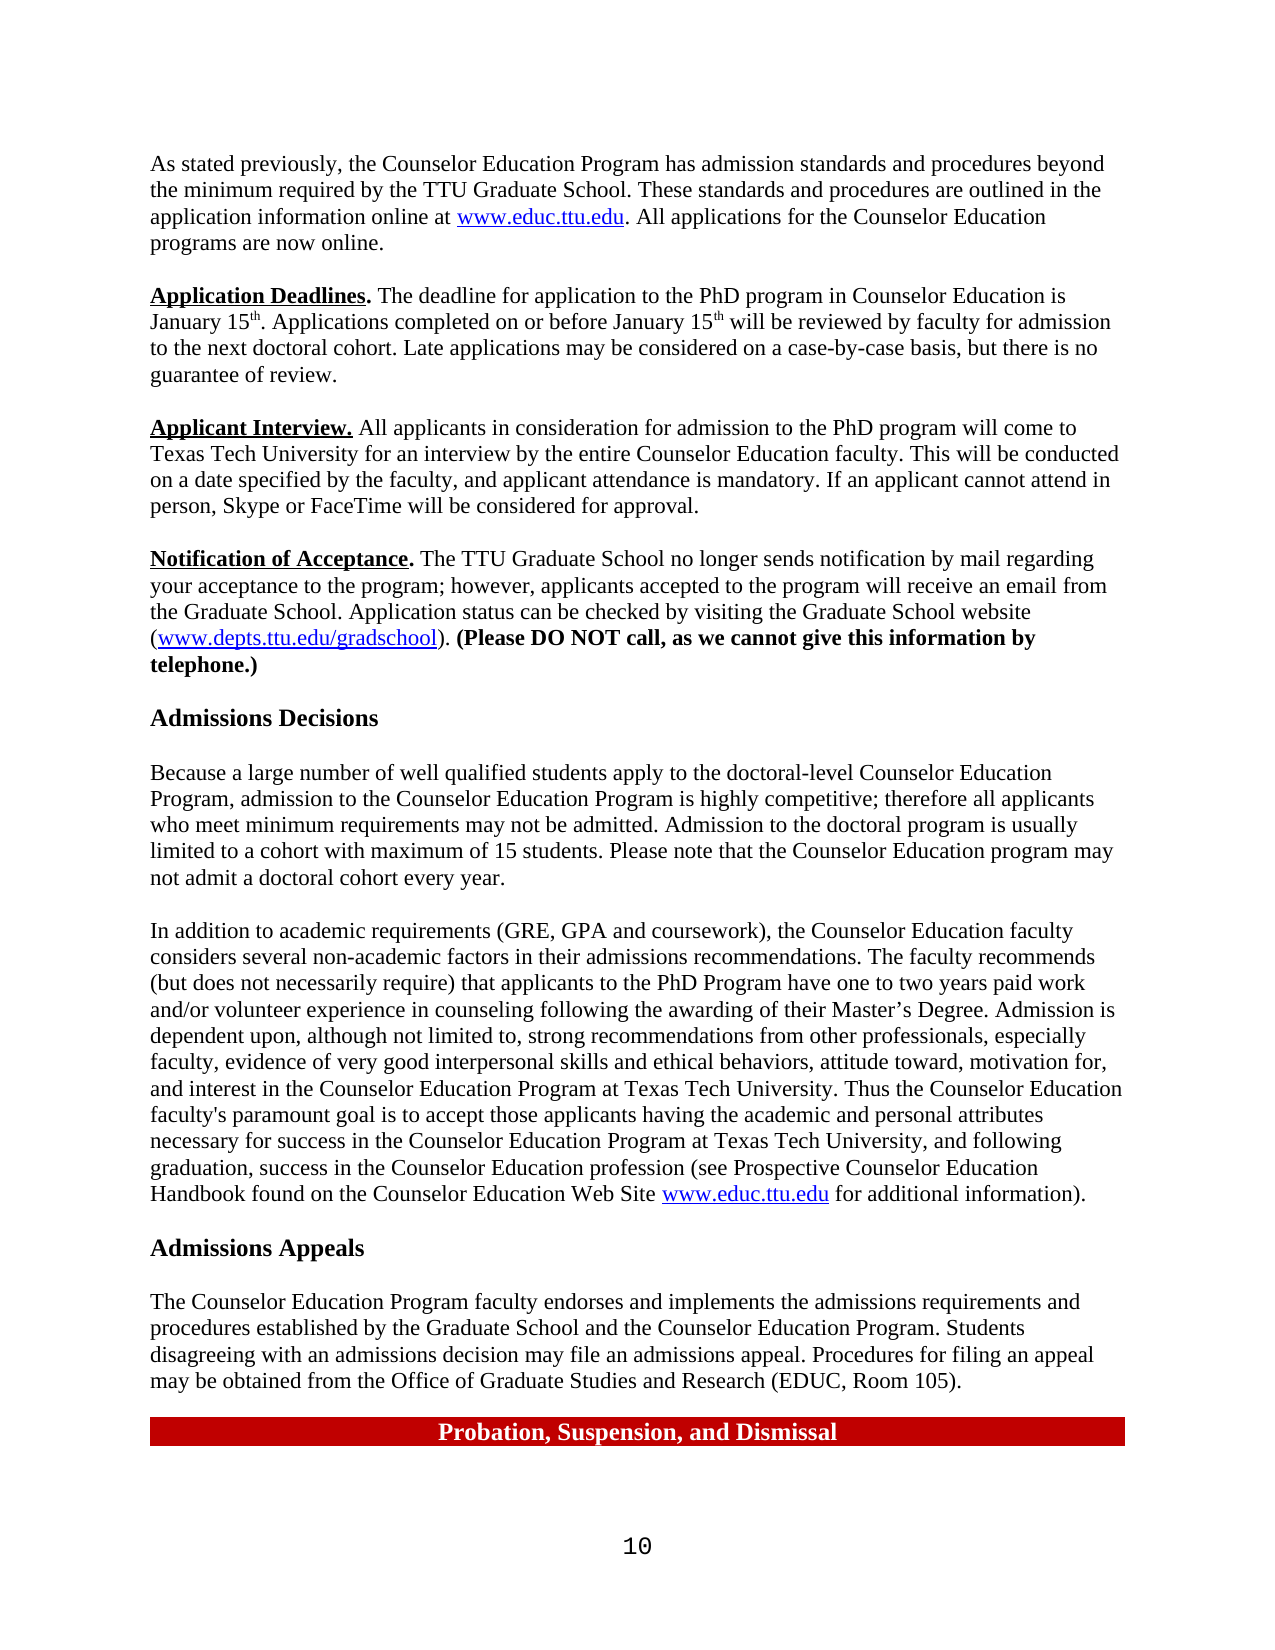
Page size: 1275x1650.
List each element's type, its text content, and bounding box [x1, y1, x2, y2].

text Admissions Appeals [150, 1233, 1125, 1262]
text Application Deadlines. The deadline for application to the PhD program in Counselor Education is January 15th. Applications completed on or before January 15th will be reviewed by faculty for admission to the next doctoral cohort. Late applications may be considered on a case-by-case basis, but there is no guarantee of review. [150, 282, 1125, 387]
text The Counselor Education Program faculty endorses and implements the admissions requirements and procedures established by the Graduate School and the Counselor Education Program. Students disagreeing with an admissions decision may file an admissions appeal. Procedures for filing an appeal may be obtained from the Office of Graduate Studies and Research (EDUC, Room 105). [150, 1288, 1125, 1393]
text Applicant Interview. All applicants in consideration for admission to the PhD program will come to Texas Tech University for an interview by the entire Counselor Education faculty. This will be conducted on a date specified by the faculty, and applicant attendance is mandatory. If an applicant cannot attend in person, Skype or FaceTime will be considered for approval. [150, 413, 1125, 519]
subtitle Probation, Suspension, and Dismissal [150, 1417, 1125, 1446]
text Notification of Acceptance. The TTU Graduate School no longer sends notification by mail regarding your acceptance to the program; however, applicants accepted to the program will receive an email from the Graduate School. Application status can be checked by visiting the Graduate School website (www.depts.ttu.edu/gradschool). (Please DO NOT call, as we cannot give this information by telephone.) [150, 545, 1125, 677]
text Admissions Decisions [150, 703, 1125, 732]
text Because a large number of well qualified students apply to the doctoral-level Counselor Education Program, admission to the Counselor Education Program is highly competitive; therefore all applicants who meet minimum requirements may not be admitted. Admission to the doctoral program is usually limited to a cohort with maximum of 15 students. Please note that the Counselor Education program may not admit a doctoral cohort every year. [150, 758, 1125, 890]
text In addition to academic requirements (GRE, GPA and coursework), the Counselor Education faculty considers several non-academic factors in their admissions recommendations. The faculty recommends (but does not necessarily require) that applicants to the PhD Program have one to two years paid work and/or volunteer experience in counseling following the awarding of their Master’s Degree. Admission is dependent upon, although not limited to, strong recommendations from other professionals, especially faculty, evidence of very good interpersonal skills and ethical behaviors, attitude toward, motivation for, and interest in the Counselor Education Program at Texas Tech University. Thus the Counselor Education faculty's paramount goal is to accept those applicants having the academic and personal attributes necessary for success in the Counselor Education Program at Texas Tech University, and following graduation, success in the Counselor Education profession (see Prospective Counselor Education Handbook found on the Counselor Education Web Site www.educ.ttu.edu for additional information). [150, 917, 1125, 1207]
text As stated previously, the Counselor Education Program has admission standards and procedures beyond the minimum required by the TTU Graduate School. These standards and procedures are outlined in the application information online at www.educ.ttu.edu. All applications for the Counselor Education programs are now online. [150, 150, 1125, 255]
